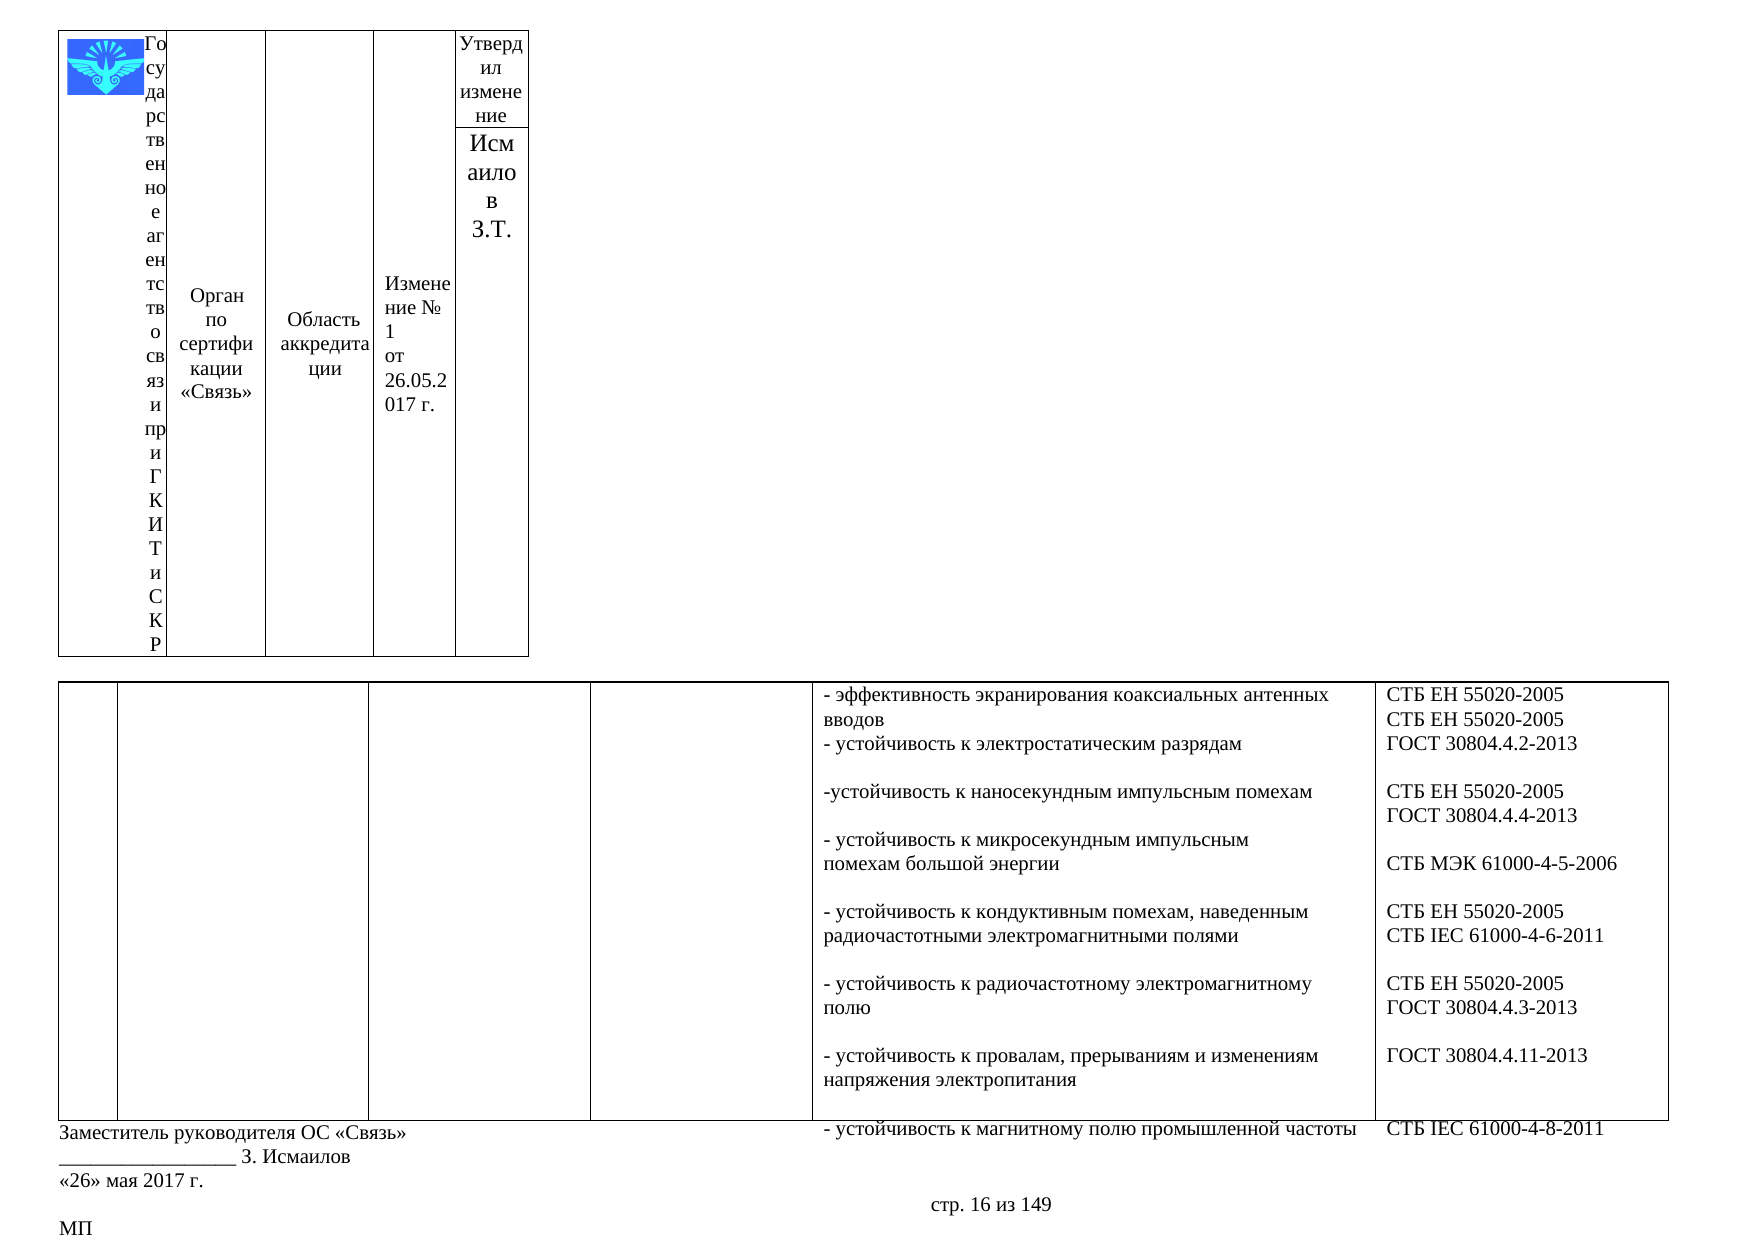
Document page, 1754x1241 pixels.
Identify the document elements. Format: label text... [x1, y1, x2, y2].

table_cell СТБ ЕН 55020-2005 СТБ ЕН 55020-2005 ГОСТ 30804.4.2-2013 СТБ ЕН 55020-2005 ГОСТ 30804.4.4-2013 СТБ МЭК 61000-4-5-2006 СТБ ЕН 55020-2005 СТБ IEC 61000-4-6-2011 СТБ ЕН 55020-2005 ГОСТ 30804.4.3-2013 ГОСТ 30804.4.11-2013 СТБ IEC 61000-4-8-2011 [1376, 683, 1668, 1120]
table_cell [369, 683, 590, 1120]
picture [67, 39, 145, 95]
table_cell [591, 683, 812, 1120]
table_cell - эффективность экранирования коаксиальных антенных вводов - устойчивость к электростатическим разрядам -устойчивость к наносекундным импульсным помехам - устойчивость к микросекундным импульсным помехам большой энергии - устойчивость к кондуктивным помехам, наведенным радиочастотными электромагнитными полями - устойчивость к радиочастотному электромагнитному полю - устойчивость к провалам, прерываниям и изменениям напряжения электропитания - устойчивость к магнитному полю промышленной частоты [813, 683, 1375, 1120]
table_cell [59, 683, 117, 1120]
table_cell [118, 683, 368, 1120]
